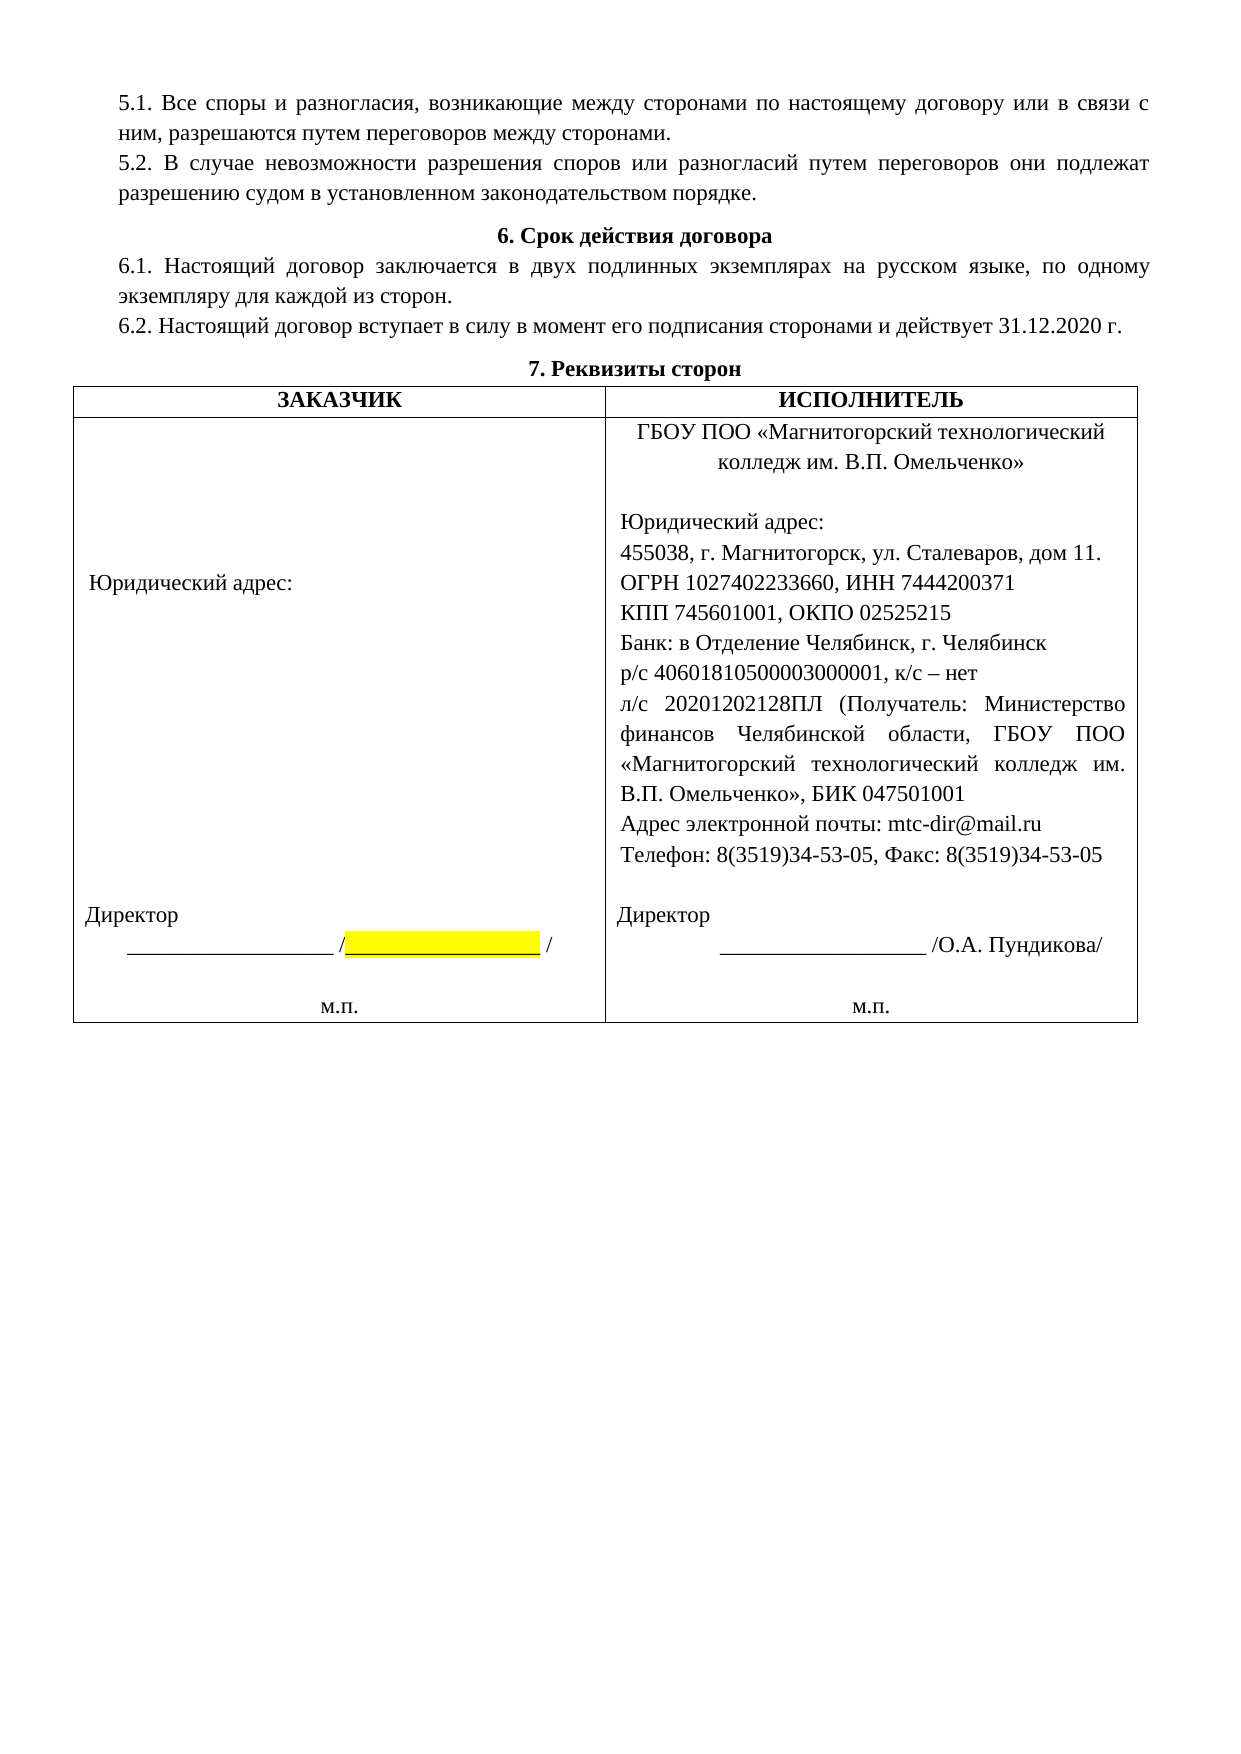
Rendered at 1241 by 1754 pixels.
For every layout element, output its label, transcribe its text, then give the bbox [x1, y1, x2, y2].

list 7. Реквизиты сторон [118, 355, 1152, 382]
list 6. Срок действия договора [118, 222, 1152, 248]
table_header ИСПОЛНИТЕЛЬ [606, 387, 1137, 417]
table_cell ГБОУ ПОО «Магнитогорский технологический колледж им. В.П. Омельченко» Юридический адрес: 455038, г. Магнитогорск, ул. Сталеваров, дом 11. ОГРН 1027402233660, ИНН 7444200371 КПП 745601001, ОКПО 02525215 Банк: в Отделение Челябинск, г. Челябинск р/с 40601810500003000001, к/с – нет л/с 20201202128ПЛ (Получатель: Министерство финансов Челябинской области, ГБОУ ПОО «Магнитогорский технологический колледж им. В.П. Омельченко», БИК 047501001 Адрес электронной почты: mtc-dir@mail.ru Телефон: 8(3519)34-53-05, Факс: 8(3519)34-53-05 Директор __________________ /О.А. Пундикова/ м.п. [606, 418, 1137, 1022]
table_cell Юридический адрес: Директор __________________ /_________________ / м.п. [74, 418, 605, 1022]
list 6.1. Настоящий договор заключается в двух подлинных экземплярах на русском языке, по одному экземпляру для каждой из сторон. [118, 252, 1152, 309]
list 6.2. Настоящий договор вступает в силу в момент его подписания сторонами и действует 31.12.2020 г. [118, 313, 1152, 339]
table_header ЗАКАЗЧИК [74, 387, 605, 417]
list 5.1. Все споры и разногласия, возникающие между сторонами по настоящему договору или в связи с ним, разрешаются путем переговоров между сторонами. [118, 89, 1152, 145]
list 5.2. В случае невозможности разрешения споров или разногласий путем переговоров они подлежат разрешению судом в установленном законодательством порядке. [118, 149, 1152, 206]
